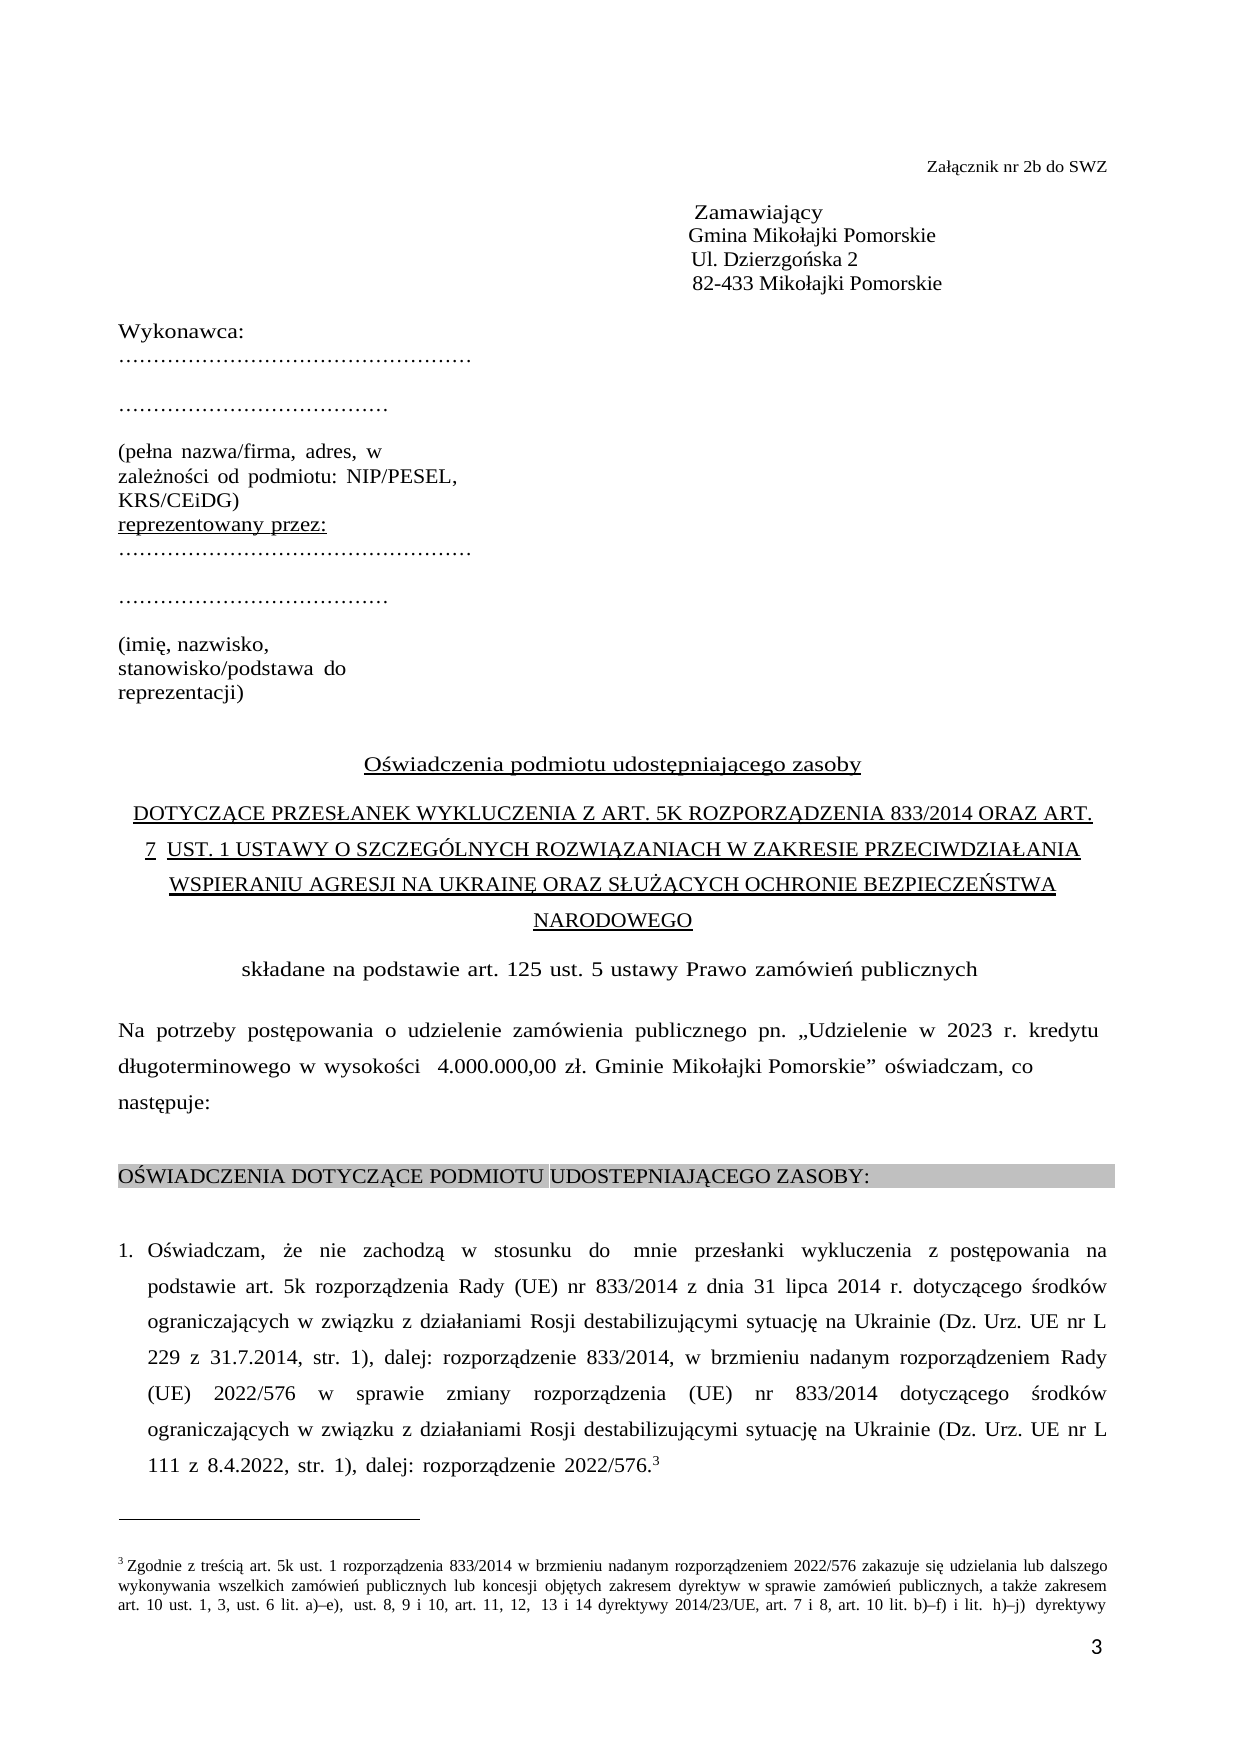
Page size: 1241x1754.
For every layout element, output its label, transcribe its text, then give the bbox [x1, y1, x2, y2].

text reprezentowany przez: [118, 512, 1126, 536]
text Ul. Dzierzgońska 2 [118, 248, 1126, 272]
text 82-433 Mikołajki Pomorskie [118, 272, 1126, 295]
list Oświadczam, że nie zachodzą w stosunku do mnie przesłanki wykluczenia z postępowania na podstawie art. 5k rozporządzenia Rady (UE) nr 833/2014 z dnia 31 lipca 2014 r. dotyczącego środków ograniczających w związku z działaniami Rosji destabilizującymi sytuację na Ukrainie (Dz. Urz. UE nr L 229 z 31.7.2014, str. 1), dalej: rozporządzenie 833/2014, w brzmieniu nadanym rozporządzeniem Rady (UE) 2022/576 w sprawie zmiany rozporządzenia (UE) nr 833/2014 dotyczącego środków ograniczających w związku z działaniami Rosji destabilizującymi sytuację na Ukrainie (Dz. Urz. UE nr L 111 z 8.4.2022, str. 1), dalej: rozporządzenie 2022/576.3 [118, 1238, 1108, 1477]
text składane na podstawie art. 125 ust. 5 ustawy Prawo zamówień publicznych [241, 957, 1126, 981]
text (imię, nazwisko, stanowisko/podstawa do reprezentacji) [118, 632, 471, 704]
text Załącznik nr 2b do SWZ [106, 157, 1107, 176]
text DOTYCZĄCE PRZESŁANEK WYKLUCZENIA Z ART. 5K ROZPORZĄDZENIA 833/2014 ORAZ ART. 7 UST. 1 USTAWY O SZCZEGÓLNYCH ROZWIĄZANIACH W ZAKRESIE PRZECIWDZIAŁANIA WSPIERANIU AGRESJI NA UKRAINĘ ORAZ SŁUŻĄCYCH OCHRONIE BEZPIECZEŃSTWA NARODOWEGO [131, 801, 1094, 932]
text Oświadczenia podmiotu udostępniającego zasoby [364, 752, 1126, 776]
text ………………………………… [118, 392, 1126, 416]
text Wykonawca: [118, 319, 1126, 343]
text Gmina Mikołajki Pomorskie [118, 224, 1126, 248]
text …………………………………………… [118, 343, 1126, 367]
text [118, 1555, 1108, 1614]
text Na potrzeby postępowania o udzielenie zamówienia publicznego pn. „Udzielenie w 2023 r. kredytu długoterminowego w wysokości 4.000.000,00 zł. Gminie Mikołajki Pomorskie” oświadczam, co następuje: [118, 1018, 1103, 1114]
text (pełna nazwa/firma, adres, w zależności od podmiotu: NIP/PESEL, KRS/CEiDG) [118, 439, 471, 512]
text …………………………………………… [118, 536, 1126, 560]
text ………………………………… [118, 584, 1126, 608]
text Zamawiający [694, 200, 1126, 224]
